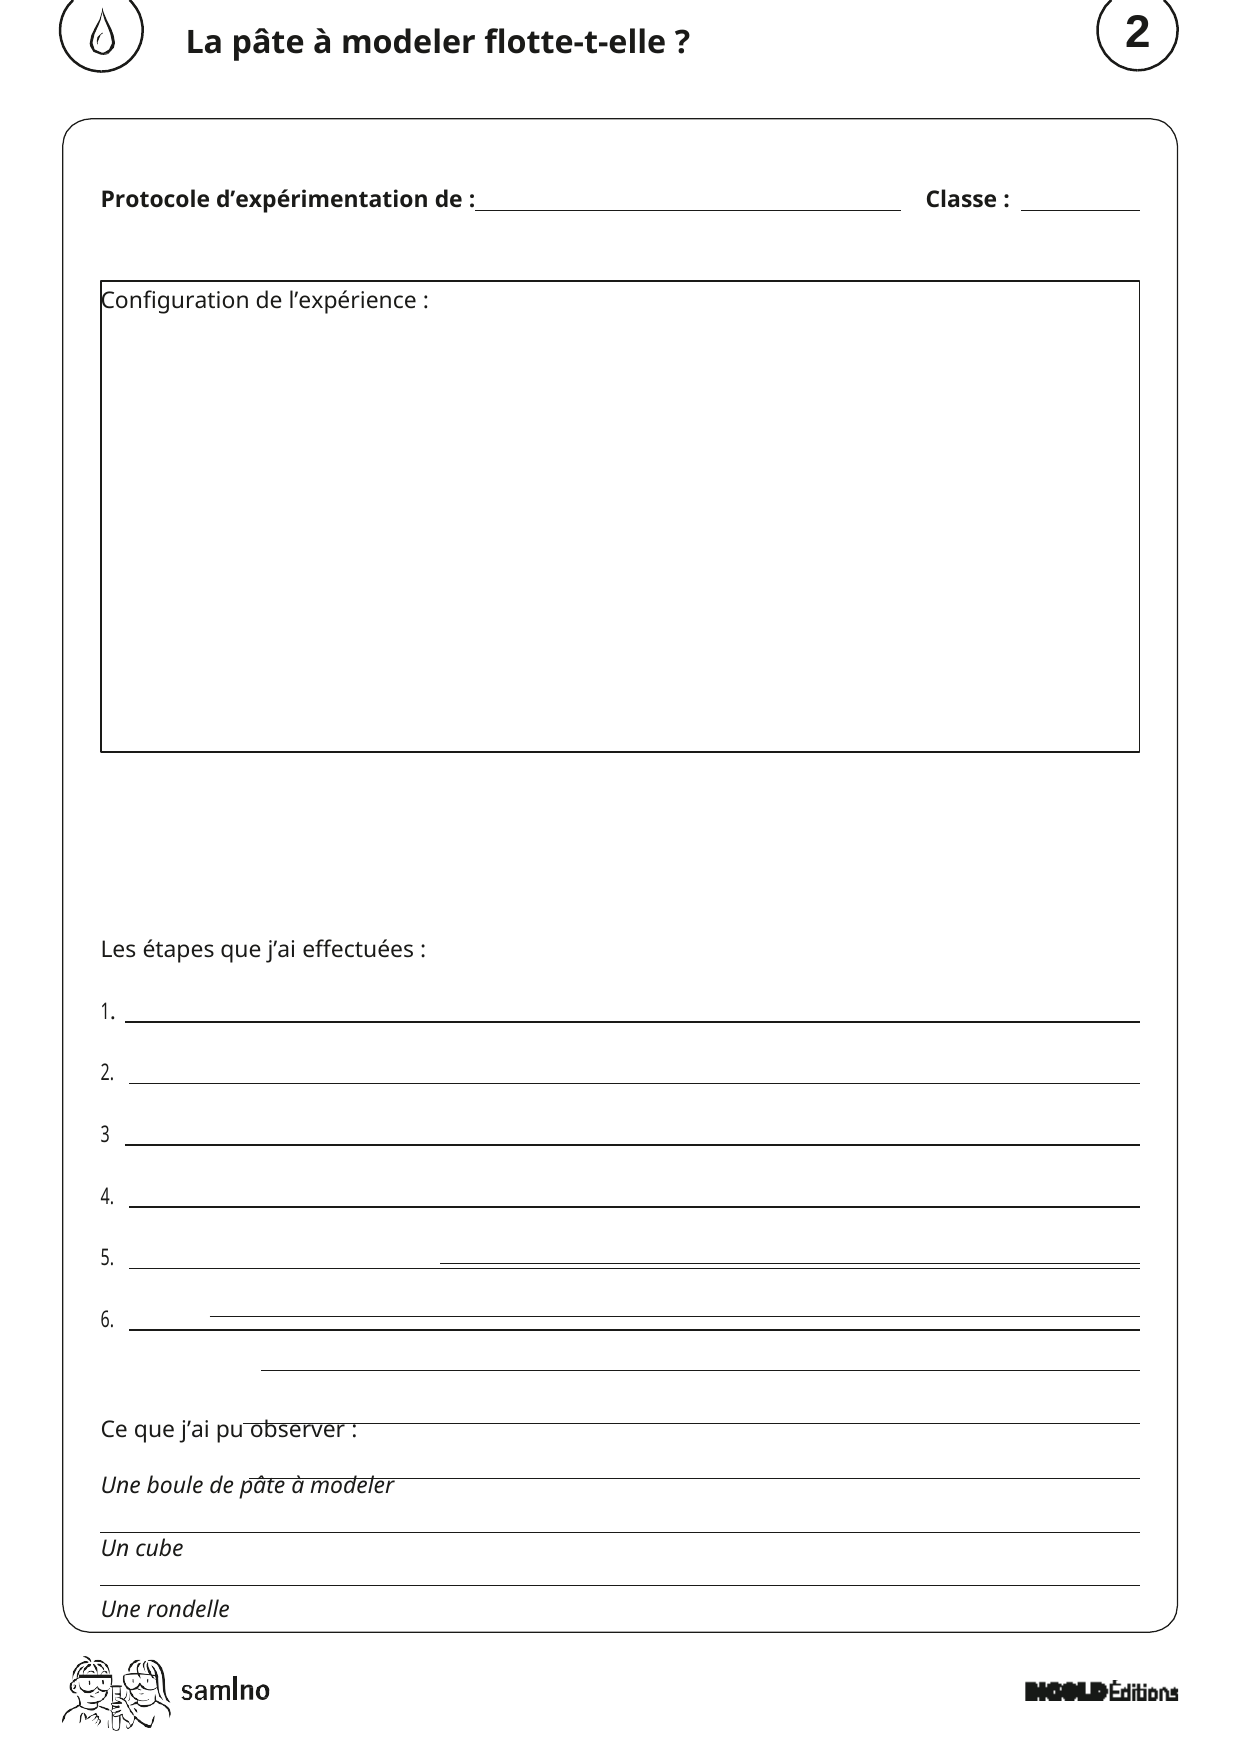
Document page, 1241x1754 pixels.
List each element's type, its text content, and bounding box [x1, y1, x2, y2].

text Une boule de pâte à modeler [100, 1469, 446, 1501]
picture [1025, 1680, 1179, 1701]
text Les étapes que j’ai effectuées : [100, 933, 1190, 964]
text Configuration de l’expérience : [100, 284, 1190, 315]
subtitle Protocole d’expérimentation de : Classe : [100, 183, 1190, 214]
text 5. [100, 1241, 1190, 1273]
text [100, 1593, 251, 1625]
picture [62, 1656, 230, 1731]
text Un cube [100, 1531, 446, 1563]
text 3 [100, 1118, 1190, 1149]
text 1. [100, 995, 1190, 1026]
text Ce que j’ai pu observer : [100, 1413, 1190, 1444]
text 2. [100, 1056, 1190, 1088]
text 6. [100, 1303, 1190, 1334]
text 4. [100, 1180, 1190, 1211]
